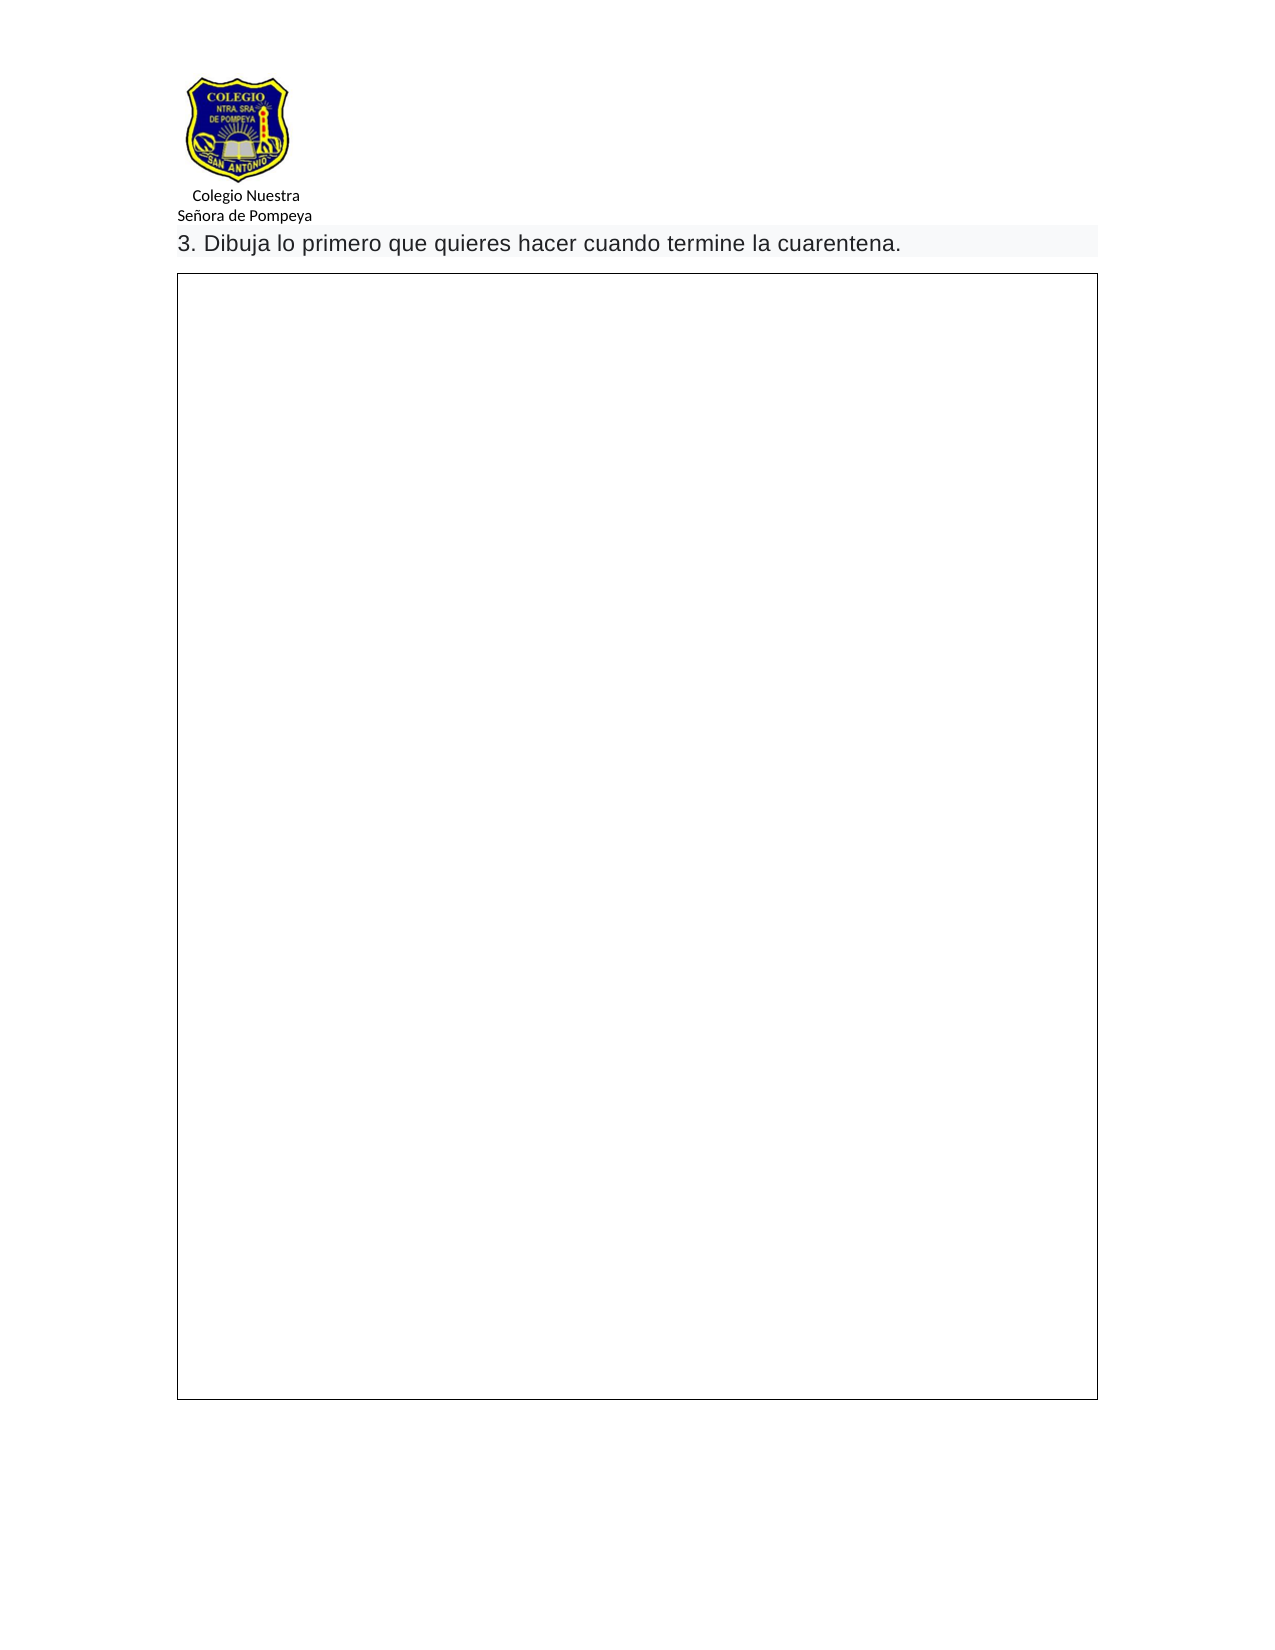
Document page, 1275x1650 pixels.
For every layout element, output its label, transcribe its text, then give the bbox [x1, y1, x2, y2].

picture [177, 73, 298, 185]
table_header [178, 274, 1097, 1399]
text 3. Dibuja lo primero que quieres hacer cuando termine la cuarentena. [177, 225, 1098, 257]
